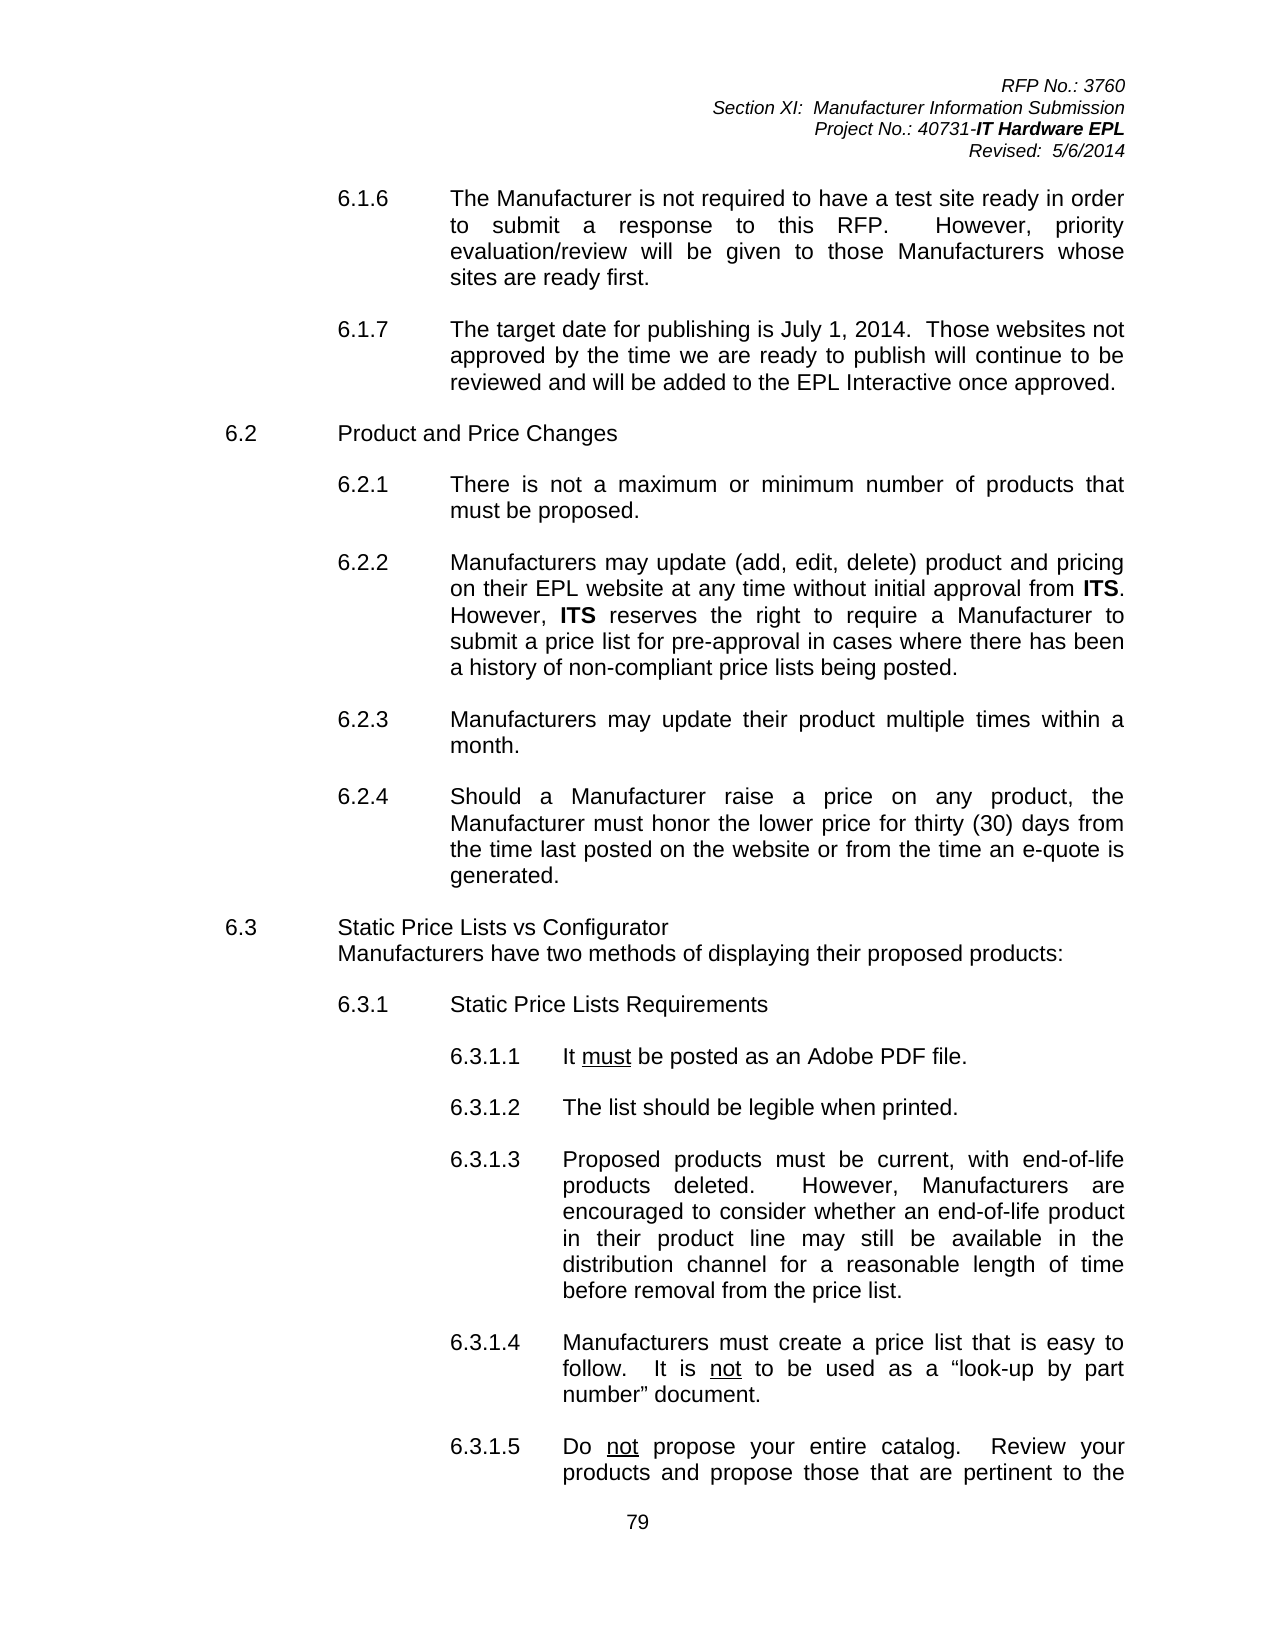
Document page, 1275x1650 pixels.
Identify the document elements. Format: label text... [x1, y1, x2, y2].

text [450, 1433, 1125, 1485]
text There is not a maximum or minimum number of products that must be proposed. [337, 471, 1125, 524]
text Manufacturers may update (add, edit, delete) product and pricing on their EPL website at any time without initial approval from ITS. However, ITS reserves the right to require a Manufacturer to submit a price list for pre-approval in cases where there has been a history of non-compliant price lists being posted. [337, 549, 1125, 681]
text Manufacturers may update their product multiple times within a month. [337, 706, 1125, 758]
text The list should be legible when printed. [450, 1094, 1125, 1121]
text Static Price Lists Requirements [337, 991, 1125, 1018]
text It must be posted as an Adobe PDF file. [450, 1043, 1125, 1069]
text Manufacturers must create a price list that is easy to follow. It is not to be used as a “look-up by part number” document. [450, 1329, 1125, 1408]
text Product and Price Changes [225, 420, 1125, 446]
text Static Price Lists vs Configurator [225, 914, 1125, 940]
text The Manufacturer is not required to have a test site ready in order to submit a response to this RFP. However, priority evaluation/review will be given to those Manufacturers whose sites are ready first. [337, 185, 1125, 291]
list Manufacturers have two methods of displaying their proposed products: [337, 940, 1125, 966]
text Should a Manufacturer raise a price on any product, the Manufacturer must honor the lower price for thirty (30) days from the time last posted on the website or from the time an e-quote is generated. [337, 783, 1125, 889]
text Proposed products must be current, with end-of-life products deleted. However, Manufacturers are encouraged to consider whether an end-of-life product in their product line may still be available in the distribution channel for a reasonable length of time before removal from the price list. [450, 1146, 1125, 1304]
text The target date for publishing is July 1, 2014. Those websites not approved by the time we are ready to publish will continue to be reviewed and will be added to the EPL Interactive once approved. [337, 316, 1125, 395]
